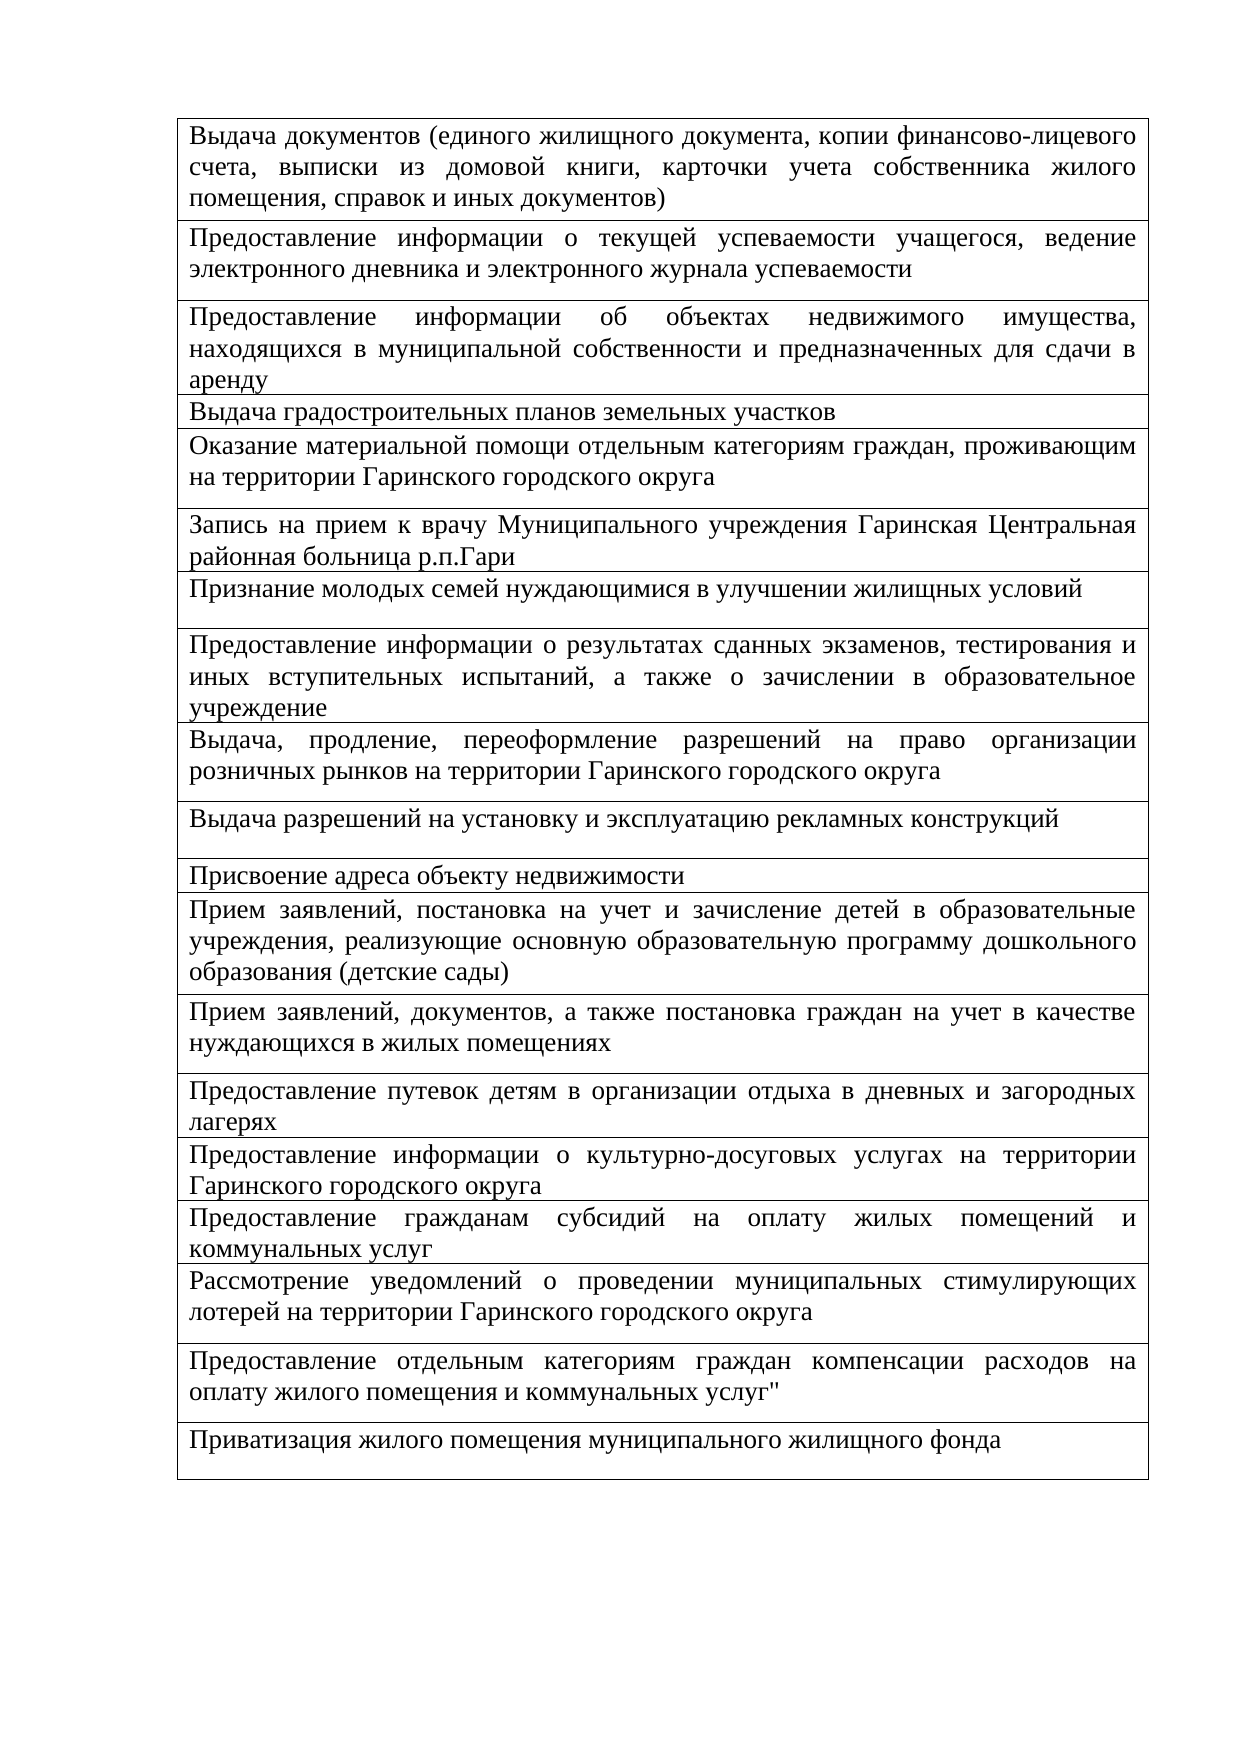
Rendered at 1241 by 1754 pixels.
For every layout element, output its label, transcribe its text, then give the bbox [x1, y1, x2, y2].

table_cell Прием заявлений, постановка на учет и зачисление детей в образовательные учреждения, реализующие основную образовательную программу дошкольного образования (детские сады) [178, 893, 1148, 994]
table_cell Предоставление информации о текущей успеваемости учащегося, ведение электронного дневника и электронного журнала успеваемости [178, 221, 1148, 299]
table_cell Оказание материальной помощи отдельным категориям граждан, проживающим на территории Гаринского городского округа [178, 429, 1148, 507]
table_cell Приватизация жилого помещения муниципального жилищного фонда [178, 1423, 1148, 1479]
table_cell Запись на прием к врачу Муниципального учреждения Гаринская Центральная районная больница р.п.Гари [178, 509, 1148, 571]
table_cell Признание молодых семей нуждающимися в улучшении жилищных условий [178, 572, 1148, 627]
table_cell Предоставление информации о культурно-досуговых услугах на территории Гаринского городского округа [178, 1138, 1148, 1200]
table_cell Выдача документов (единого жилищного документа, копии финансово-лицевого счета, выписки из домовой книги, карточки учета собственника жилого помещения, справок и иных документов) [178, 119, 1148, 220]
table_cell Выдача разрешений на установку и эксплуатацию рекламных конструкций [178, 802, 1148, 858]
table_cell Предоставление гражданам субсидий на оплату жилых помещений и коммунальных услуг [178, 1201, 1148, 1263]
table_cell Выдача, продление, переоформление разрешений на право организации розничных рынков на территории Гаринского городского округа [178, 723, 1148, 801]
table_cell Предоставление путевок детям в организации отдыха в дневных и загородных лагерях [178, 1074, 1148, 1137]
table_cell Прием заявлений, документов, а также постановка граждан на учет в качестве нуждающихся в жилых помещениях [178, 995, 1148, 1073]
table_cell Рассмотрение уведомлений о проведении муниципальных стимулирующих лотерей на территории Гаринского городского округа [178, 1264, 1148, 1343]
table_cell Предоставление отдельным категориям граждан компенсации расходов на оплату жилого помещения и коммунальных услуг" [178, 1344, 1148, 1422]
table_cell Присвоение адреса объекту недвижимости [178, 859, 1148, 892]
table_cell Предоставление информации об объектах недвижимого имущества, находящихся в муниципальной собственности и предназначенных для сдачи в аренду [178, 301, 1148, 394]
table_cell Предоставление информации о результатах сданных экзаменов, тестирования и иных вступительных испытаний, а также о зачислении в образовательное учреждение [178, 629, 1148, 722]
table_cell Выдача градостроительных планов земельных участков [178, 395, 1148, 428]
